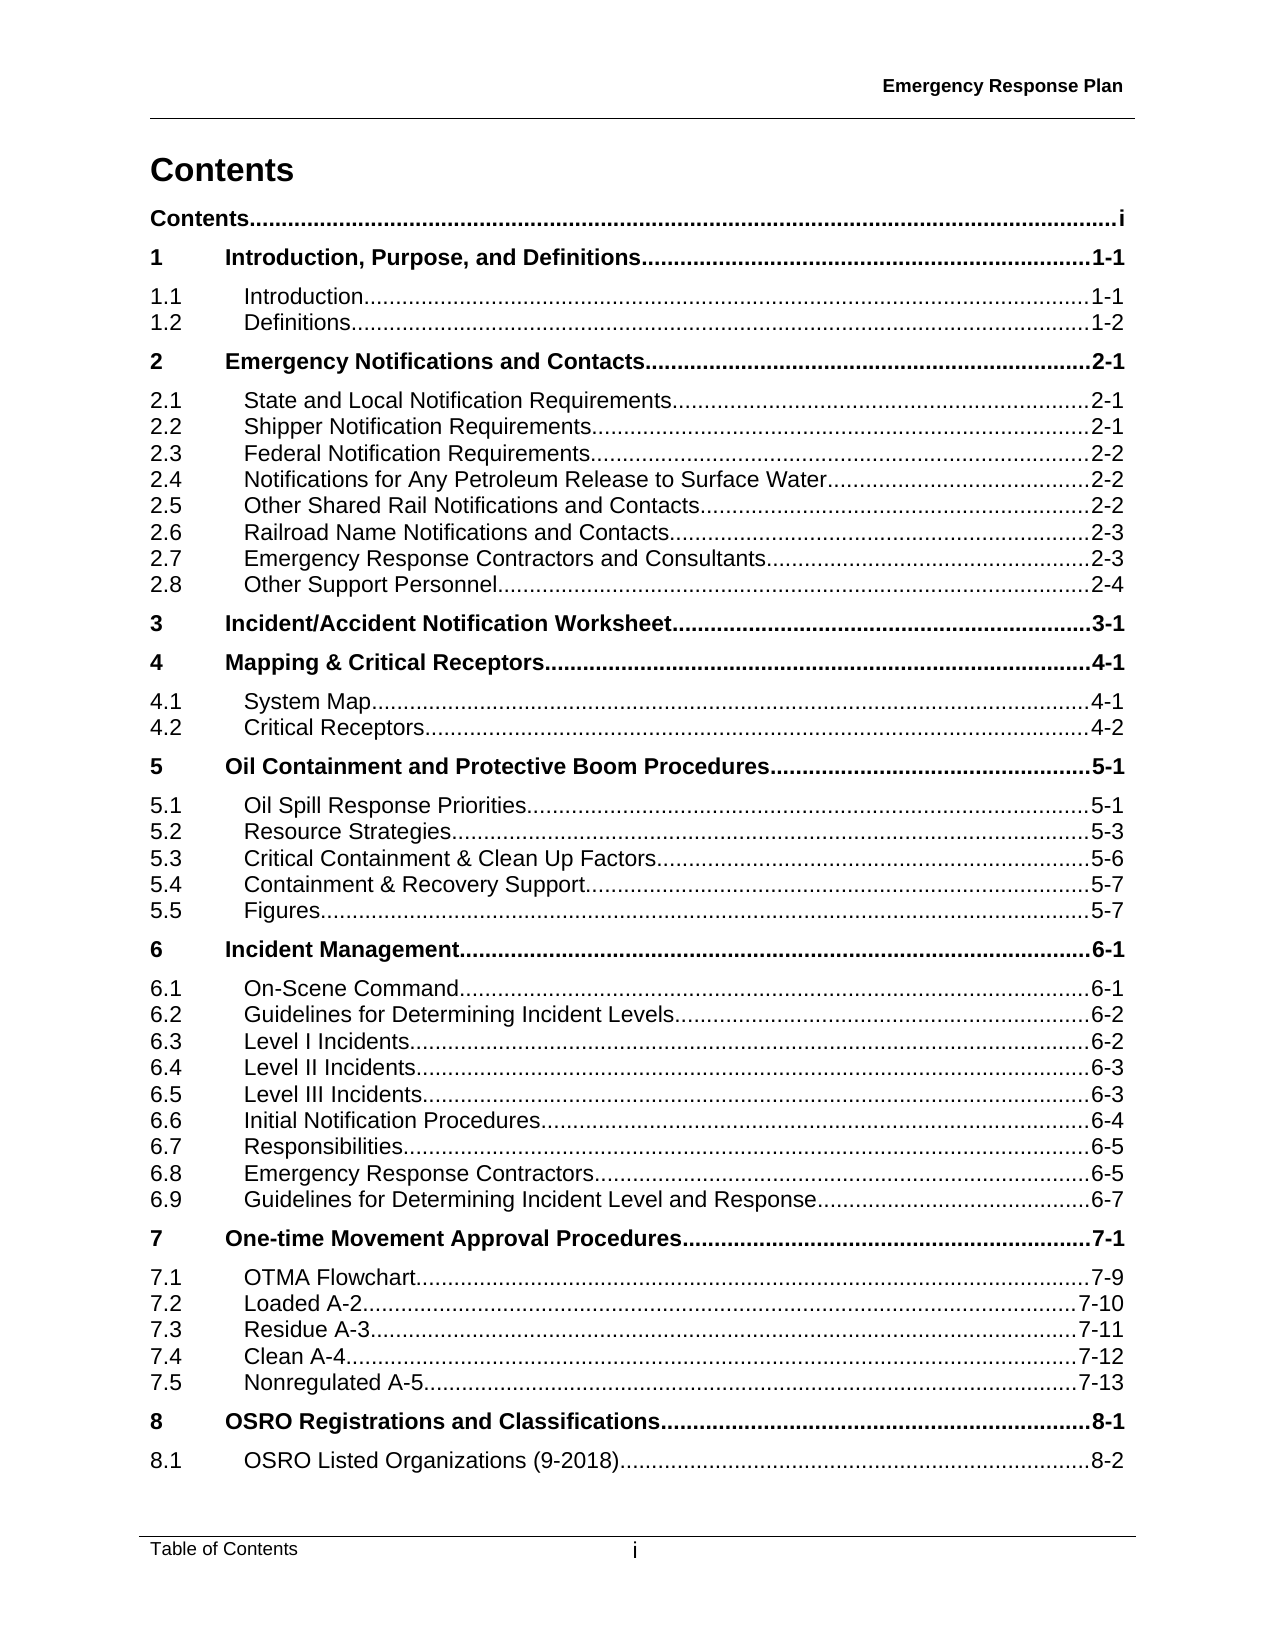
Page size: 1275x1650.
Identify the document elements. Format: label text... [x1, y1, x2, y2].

text 4 Mapping & Critical Receptors 4-1 [150, 649, 1125, 675]
text 8.1 OSRO Listed Organizations (9-2018) 8-2 [150, 1447, 1125, 1473]
text 6.2 Guidelines for Determining Incident Levels 6-2 [150, 1001, 1125, 1028]
text 7.4 Clean A-4 7-12 [150, 1343, 1125, 1369]
text 3 Incident/Accident Notification Worksheet 3-1 [150, 610, 1125, 637]
text 6 Incident Management 6-1 [150, 936, 1125, 963]
text 5.2 Resource Strategies 5-3 [150, 818, 1125, 845]
text 5.5 Figures 5-7 [150, 897, 1125, 924]
text 7.2 Loaded A-2 7-10 [150, 1290, 1125, 1316]
text 6.6 Initial Notification Procedures 6-4 [150, 1107, 1125, 1133]
text 1.1 Introduction 1-1 [150, 283, 1125, 309]
text 6.9 Guidelines for Determining Incident Level and Response 6-7 [150, 1186, 1125, 1212]
text 2.5 Other Shared Rail Notifications and Contacts 2-2 [150, 492, 1125, 519]
subtitle Contents [150, 150, 1125, 188]
text 5.1 Oil Spill Response Priorities 5-1 [150, 792, 1125, 818]
text 7.3 Residue A-3 7-11 [150, 1316, 1125, 1343]
text 2.3 Federal Notification Requirements 2-2 [150, 439, 1125, 466]
text 6.8 Emergency Response Contractors 6-5 [150, 1159, 1125, 1186]
text 2.8 Other Support Personnel 2-4 [150, 571, 1125, 598]
text 7.1 OTMA Flowchart 7-9 [150, 1264, 1125, 1290]
text 6.3 Level I Incidents 6-2 [150, 1028, 1125, 1054]
text 5.4 Containment & Recovery Support 5-7 [150, 871, 1125, 897]
text 6.1 On-Scene Command 6-1 [150, 975, 1125, 1001]
text 7.5 Nonregulated A-5 7-13 [150, 1369, 1125, 1395]
text 5 Oil Containment and Protective Boom Procedures 5-1 [150, 753, 1125, 779]
text 6.5 Level III Incidents 6-3 [150, 1081, 1125, 1107]
text 1.2 Definitions 1-2 [150, 309, 1125, 336]
text 2.1 State and Local Notification Requirements 2-1 [150, 387, 1125, 413]
text 6.4 Level II Incidents 6-3 [150, 1054, 1125, 1081]
text 1 Introduction, Purpose, and Definitions 1-1 [150, 244, 1125, 270]
text 2.2 Shipper Notification Requirements 2-1 [150, 413, 1125, 439]
text 5.3 Critical Containment & Clean Up Factors 5-6 [150, 845, 1125, 871]
text 4.2 Critical Receptors 4-2 [150, 714, 1125, 741]
text 4.1 System Map 4-1 [150, 688, 1125, 714]
text 8 OSRO Registrations and Classifications 8-1 [150, 1408, 1125, 1434]
text 2 Emergency Notifications and Contacts 2-1 [150, 348, 1125, 374]
text Contents i [150, 205, 1125, 231]
text 7 One-time Movement Approval Procedures 7-1 [150, 1225, 1125, 1251]
text 2.4 Notifications for Any Petroleum Release to Surface Water 2-2 [150, 466, 1125, 492]
text 2.7 Emergency Response Contractors and Consultants 2-3 [150, 545, 1125, 571]
text 2.6 Railroad Name Notifications and Contacts 2-3 [150, 519, 1125, 545]
text 6.7 Responsibilities 6-5 [150, 1133, 1125, 1159]
